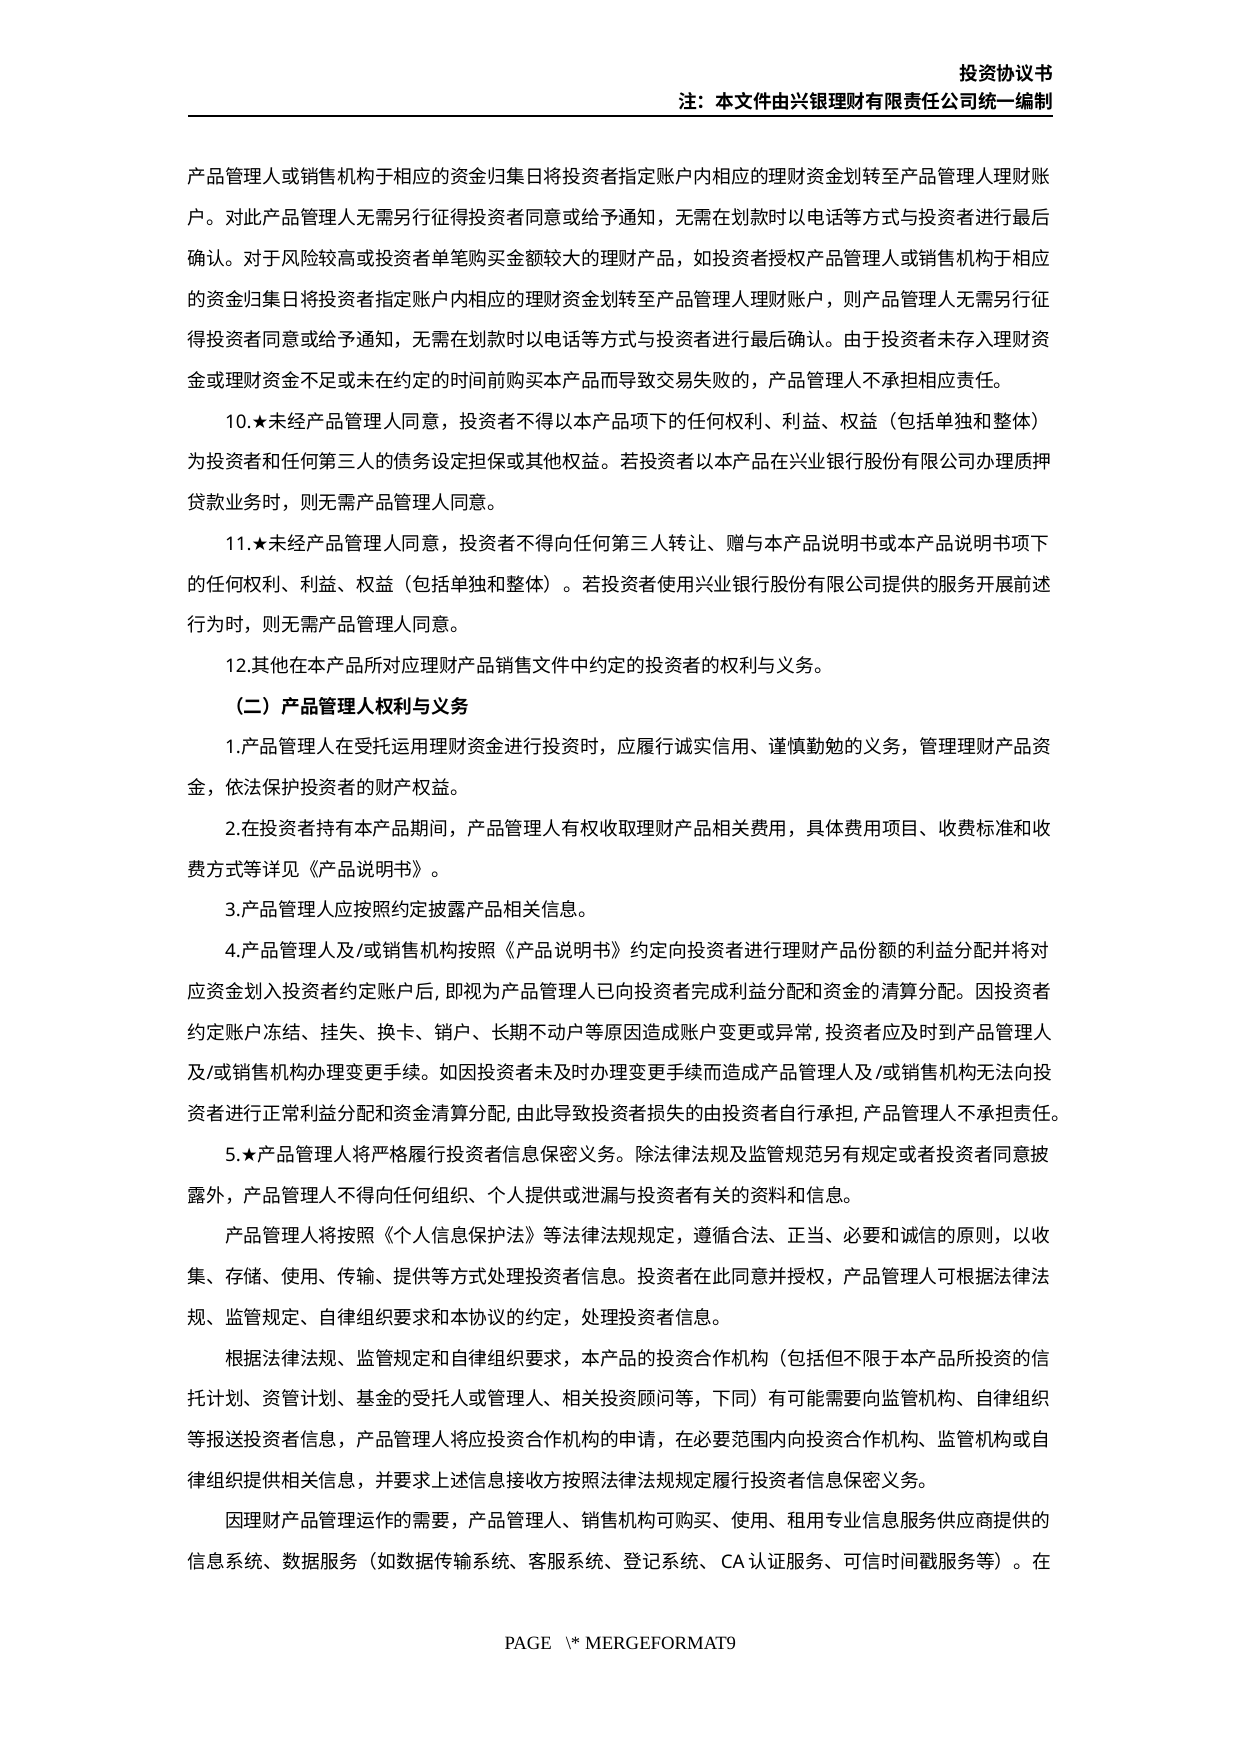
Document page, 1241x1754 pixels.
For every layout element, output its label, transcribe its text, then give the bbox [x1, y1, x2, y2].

text 2.在投资者持有本产品期间，产品管理人有权收取理财产品相关费用，具体费用项目、收费标准和收费方式等详见《产品说明书》。 [187, 814, 1053, 882]
text 12.其他在本产品所对应理财产品销售文件中约定的投资者的权利与义务。 [187, 651, 1053, 678]
text 根据法律法规、监管规定和自律组织要求，本产品的投资合作机构（包括但不限于本产品所投资的信托计划、资管计划、基金的受托人或管理人、相关投资顾问等，下同）有可能需要向监管机构、自律组织等报送投资者信息，产品管理人将应投资合作机构的申请，在必要范围内向投资合作机构、监管机构或自律组织提供相关信息，并要求上述信息接收方按照法律法规规定履行投资者信息保密义务。 [187, 1343, 1053, 1492]
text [187, 1506, 1053, 1574]
text （二）产品管理人权利与义务 [225, 691, 1053, 719]
text 11.★未经产品管理人同意，投资者不得向任何第三人转让、赠与本产品说明书或本产品说明书项下的任何权利、利益、权益（包括单独和整体）。若投资者使用兴业银行股份有限公司提供的服务开展前述行为时，则无需产品管理人同意。 [187, 528, 1053, 637]
text 产品管理人将按照《个人信息保护法》等法律法规规定，遵循合法、正当、必要和诚信的原则，以收集、存储、使用、传输、提供等方式处理投资者信息。投资者在此同意并授权，产品管理人可根据法律法规、监管规定、自律组织要求和本协议的约定，处理投资者信息。 [187, 1221, 1053, 1329]
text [187, 162, 1053, 393]
text 1.产品管理人在受托运用理财资金进行投资时，应履行诚实信用、谨慎勤勉的义务，管理理财产品资金，依法保护投资者的财产权益。 [187, 732, 1053, 800]
text 3.产品管理人应按照约定披露产品相关信息。 [187, 895, 1053, 922]
text 4.产品管理人及/或销售机构按照《产品说明书》约定向投资者进行理财产品份额的利益分配并将对应资金划入投资者约定账户后, 即视为产品管理人已向投资者完成利益分配和资金的清算分配。因投资者约定账户冻结、挂失、换卡、销户、长期不动户等原因造成账户变更或异常, 投资者应及时到产品管理人及/或销售机构办理变更手续。如因投资者未及时办理变更手续而造成产品管理人及/或销售机构无法向投资者进行正常利益分配和资金清算分配, 由此导致投资者损失的由投资者自行承担, 产品管理人不承担责任。 [187, 936, 1053, 1126]
text 5.★产品管理人将严格履行投资者信息保密义务。除法律法规及监管规范另有规定或者投资者同意披露外，产品管理人不得向任何组织、个人提供或泄漏与投资者有关的资料和信息。 [187, 1139, 1053, 1207]
text 10.★未经产品管理人同意，投资者不得以本产品项下的任何权利、利益、权益（包括单独和整体）为投资者和任何第三人的债务设定担保或其他权益。若投资者以本产品在兴业银行股份有限公司办理质押贷款业务时，则无需产品管理人同意。 [187, 406, 1053, 515]
